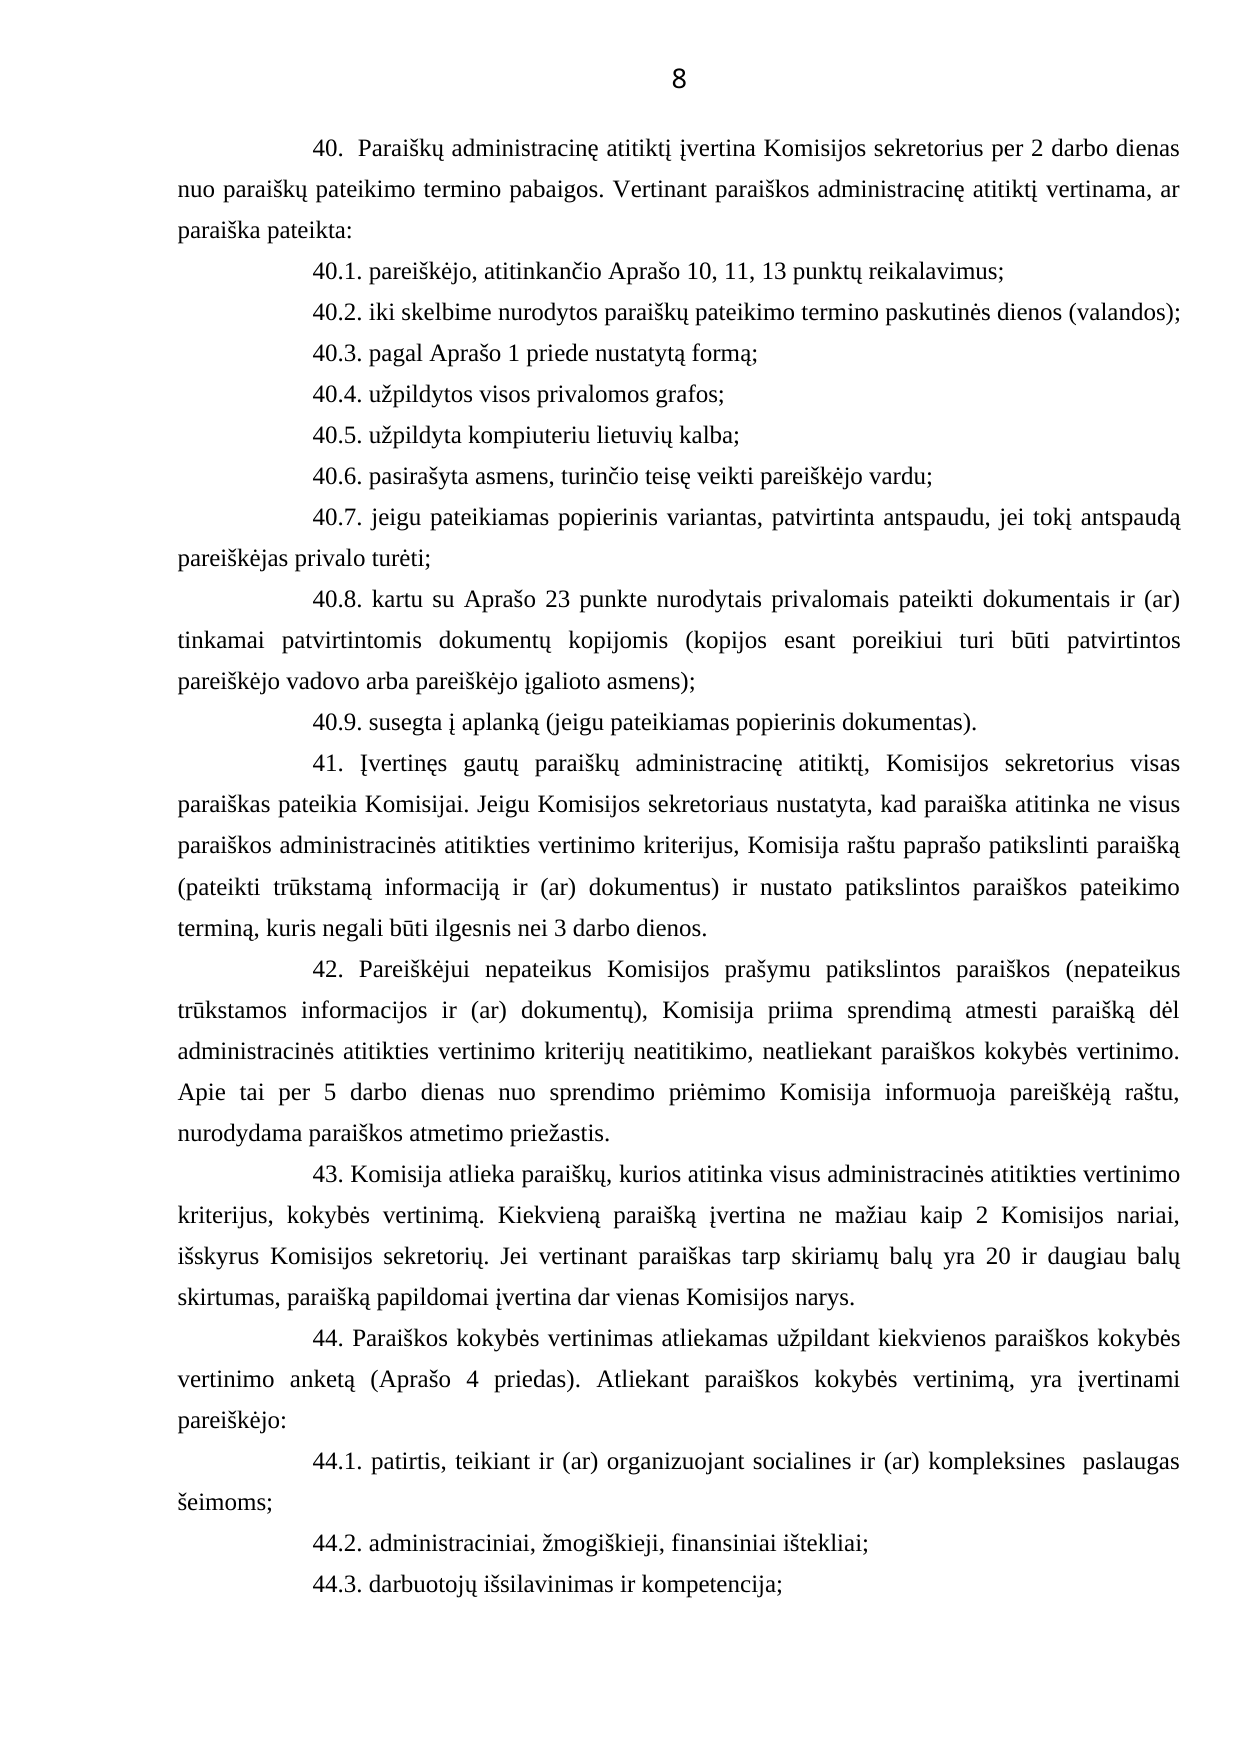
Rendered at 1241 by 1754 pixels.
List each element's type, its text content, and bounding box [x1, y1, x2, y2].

text 40.8. kartu su Aprašo 23 punkte nurodytais privalomais pateikti dokumentais ir (ar) tinkamai patvirtintomis dokumentų kopijomis (kopijos esant poreikiui turi būti patvirtintos pareiškėjo vadovo arba pareiškėjo įgalioto asmens); [177, 584, 1181, 695]
text 40.1. pareiškėjo, atitinkančio Aprašo 10, 11, 13 punktų reikalavimus; [177, 256, 1181, 285]
text 40.2. iki skelbime nurodytos paraiškų pateikimo termino paskutinės dienos (valandos); [177, 297, 1181, 326]
text 40.9. susegta į aplanką (jeigu pateikiamas popierinis dokumentas). [177, 707, 1181, 736]
text 40.6. pasirašyta asmens, turinčio teisę veikti pareiškėjo vardu; [177, 461, 1181, 490]
text 42. Pareiškėjui nepateikus Komisijos prašymu patikslintos paraiškos (nepateikus trūkstamos informacijos ir (ar) dokumentų), Komisija priima sprendimą atmesti paraišką dėl administracinės atitikties vertinimo kriterijų neatitikimo, neatliekant paraiškos kokybės vertinimo. Apie tai per 5 darbo dienas nuo sprendimo priėmimo Komisija informuoja pareiškėją raštu, nurodydama paraiškos atmetimo priežastis. [177, 954, 1181, 1147]
text 40. Paraiškų administracinę atitiktį įvertina Komisijos sekretorius per 2 darbo dienas nuo paraiškų pateikimo termino pabaigos. Vertinant paraiškos administracinę atitiktį vertinama, ar paraiška pateikta: [177, 133, 1181, 244]
text 43. Komisija atlieka paraiškų, kurios atitinka visus administracinės atitikties vertinimo kriterijus, kokybės vertinimą. Kiekvieną paraišką įvertina ne mažiau kaip 2 Komisijos nariai, išskyrus Komisijos sekretorių. Jei vertinant paraiškas tarp skiriamų balų yra 20 ir daugiau balų skirtumas, paraišką papildomai įvertina dar vienas Komisijos narys. [177, 1159, 1181, 1311]
text 40.7. jeigu pateikiamas popierinis variantas, patvirtinta antspaudu, jei tokį antspaudą pareiškėjas privalo turėti; [177, 502, 1181, 572]
text 40.5. užpildyta kompiuteriu lietuvių kalba; [177, 420, 1181, 449]
text 44. Paraiškos kokybės vertinimas atliekamas užpildant kiekvienos paraiškos kokybės vertinimo anketą (Aprašo 4 priedas). Atliekant paraiškos kokybės vertinimą, yra įvertinami pareiškėjo: [177, 1323, 1181, 1434]
text 41. Įvertinęs gautų paraiškų administracinę atitiktį, Komisijos sekretorius visas paraiškas pateikia Komisijai. Jeigu Komisijos sekretoriaus nustatyta, kad paraiška atitinka ne visus paraiškos administracinės atitikties vertinimo kriterijus, Komisija raštu paprašo patikslinti paraišką (pateikti trūkstamą informaciją ir (ar) dokumentus) ir nustato patikslintos paraiškos pateikimo terminą, kuris negali būti ilgesnis nei 3 darbo dienos. [177, 748, 1181, 941]
text 44.1. patirtis, teikiant ir (ar) organizuojant socialines ir (ar) kompleksines paslaugas šeimoms; [177, 1446, 1181, 1516]
text 44.3. darbuotojų išsilavinimas ir kompetencija; [177, 1569, 1181, 1598]
text 40.4. užpildytos visos privalomos grafos; [177, 379, 1181, 408]
text 40.3. pagal Aprašo 1 priede nustatytą formą; [177, 338, 1181, 367]
text 44.2. administraciniai, žmogiškieji, finansiniai ištekliai; [177, 1528, 1181, 1557]
